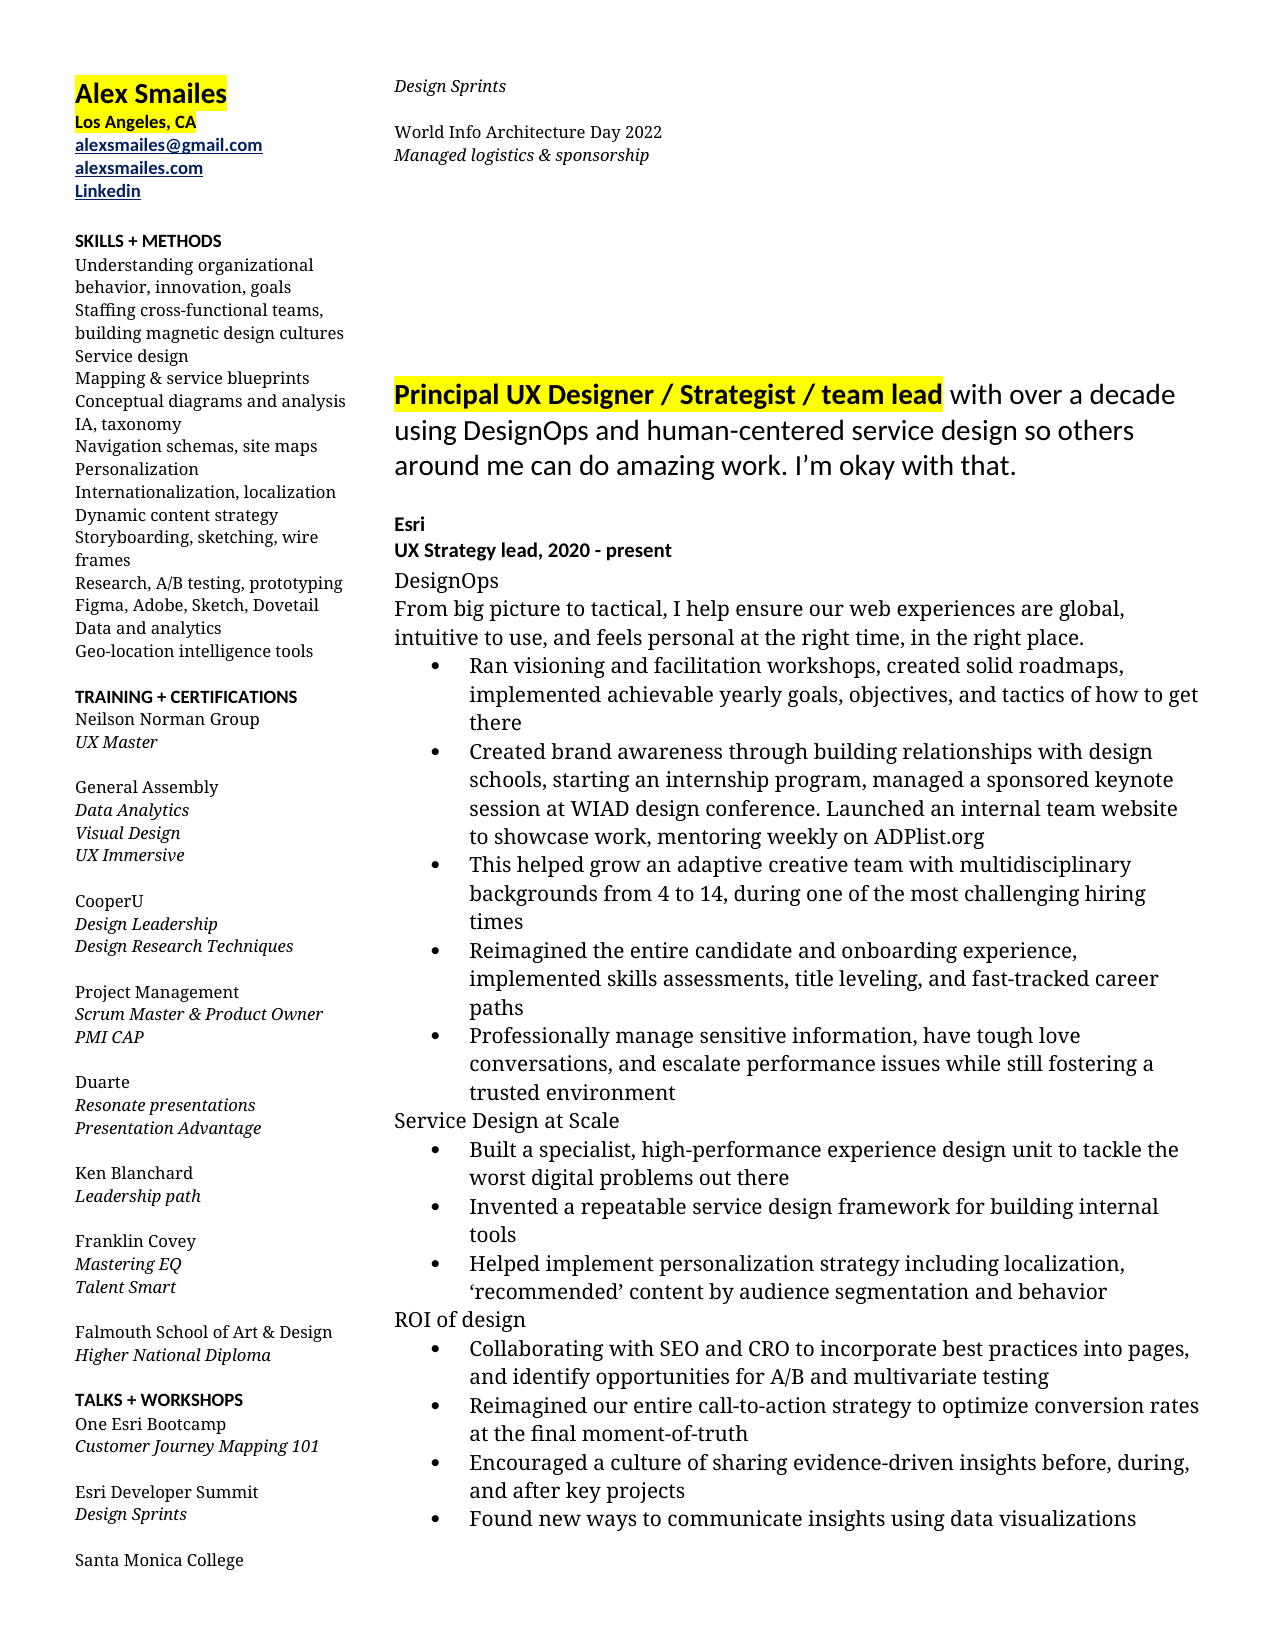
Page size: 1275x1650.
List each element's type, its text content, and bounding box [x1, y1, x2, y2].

text TRAINING + CERTIFICATIONS [75, 685, 357, 708]
list Collaborating with SEO and CRO to incorporate best practices into pages, and identify opportunities for A/B and multivariate testing [432, 1334, 1200, 1391]
list Reimagined the entire candidate and onboarding experience, implemented skills assessments, title leveling, and fast-tracked career paths [432, 936, 1200, 1021]
list Ran visioning and facilitation workshops, created solid roadmaps, implemented achievable yearly goals, objectives, and tactics of how to get there [432, 651, 1200, 737]
text Alex Smailes Los Angeles, CA [196, 75, 357, 133]
text Understanding organizational behavior, innovation, goals Staffing cross-functional teams, building magnetic design cultures Service design [75, 253, 357, 367]
text Higher National Diploma TALKS + WORKSHOPS [75, 1343, 357, 1412]
list Built a specialist, high-performance experience design unit to tackle the worst digital problems out there [432, 1135, 1200, 1192]
text Design Sprints [75, 1503, 357, 1526]
text Design Sprints [394, 75, 1200, 98]
text CooperU Design Leadership [75, 867, 357, 935]
text UX Master [75, 730, 357, 753]
text UX Immersive [75, 844, 357, 867]
text World Info Architecture Day 2022 [394, 120, 1200, 143]
text Principal UX Designer / Strategist / team lead with over a decade using DesignOps and human-centered service design so others around me can do amazing work. I’m okay with that. Esri [394, 376, 1200, 537]
text Leadership path Franklin Covey Mastering EQ [75, 1184, 357, 1275]
list Encouraged a culture of sharing evidence-driven insights before, during, and after key projects [432, 1448, 1200, 1504]
list Professionally manage sensitive information, have tough love conversations, and escalate performance issues while still fostering a trusted environment [432, 1021, 1200, 1106]
text Conceptual diagrams and analysis [75, 389, 357, 412]
text Neilson Norman Group [75, 708, 357, 730]
text Mapping & service blueprints [75, 367, 357, 389]
text Customer Journey Mapping 101 [75, 1435, 357, 1457]
text DesignOps From big picture to tactical, I help ensure our web experiences are global, intuitive to use, and feels personal at the right time, in the right place. [394, 566, 1200, 651]
text Talent Smart [75, 1275, 357, 1298]
text Scrum Master & Product Owner PMI CAP Duarte [75, 1003, 357, 1094]
text Falmouth School of Art & Design [75, 1298, 357, 1343]
text One Esri Bootcamp [75, 1412, 357, 1435]
text IA, taxonomy Navigation schemas, site maps [75, 412, 357, 458]
text Research, A/B testing, prototyping Figma, Adobe, Sketch, Dovetail Data and analytics [75, 571, 357, 639]
list Reimagined our entire call-to-action strategy to optimize conversion rates at the final moment-of-truth [432, 1391, 1200, 1448]
text General Assembly [75, 753, 357, 798]
text Presentation Advantage [75, 1116, 357, 1139]
text Managed logistics & sponsorship [394, 143, 1200, 166]
list Created brand awareness through building relationships with design schools, starting an internship program, managed a sponsored keynote session at WIAD design conference. Launched an internal team website to showcase work, mentoring weekly on ADPlist.org [432, 737, 1200, 851]
list Found new ways to communicate insights using data visualizations [432, 1504, 1200, 1533]
text Linkedin SKILLS + METHODS [75, 179, 357, 253]
list Helped implement personalization strategy including localization, ‘recommended’ content by audience segmentation and behavior [432, 1249, 1200, 1306]
text Personalization Internationalization, localization Dynamic content strategy [75, 458, 357, 526]
text ROI of design [394, 1306, 1200, 1334]
text Data Analytics [75, 798, 357, 821]
text Ken Blanchard [75, 1162, 357, 1184]
text Visual Design [75, 821, 357, 844]
text alexsmailes@gmail.com alexsmailes.com [75, 133, 357, 179]
text Santa Monica College [75, 1548, 357, 1571]
text Storyboarding, sketching, wire frames [75, 526, 357, 571]
list Invented a repeatable service design framework for building internal tools [432, 1192, 1200, 1249]
list This helped grow an adaptive creative team with multidisciplinary backgrounds from 4 to 14, during one of the most challenging hiring times [432, 851, 1200, 936]
text UX Strategy lead, 2020 - present [394, 537, 1200, 562]
text Resonate presentations [75, 1094, 357, 1116]
text Service Design at Scale [394, 1106, 1200, 1135]
text Geo-location intelligence tools [75, 639, 357, 662]
text Design Research Techniques Project Management [75, 935, 357, 1003]
text Esri Developer Summit [75, 1457, 357, 1503]
